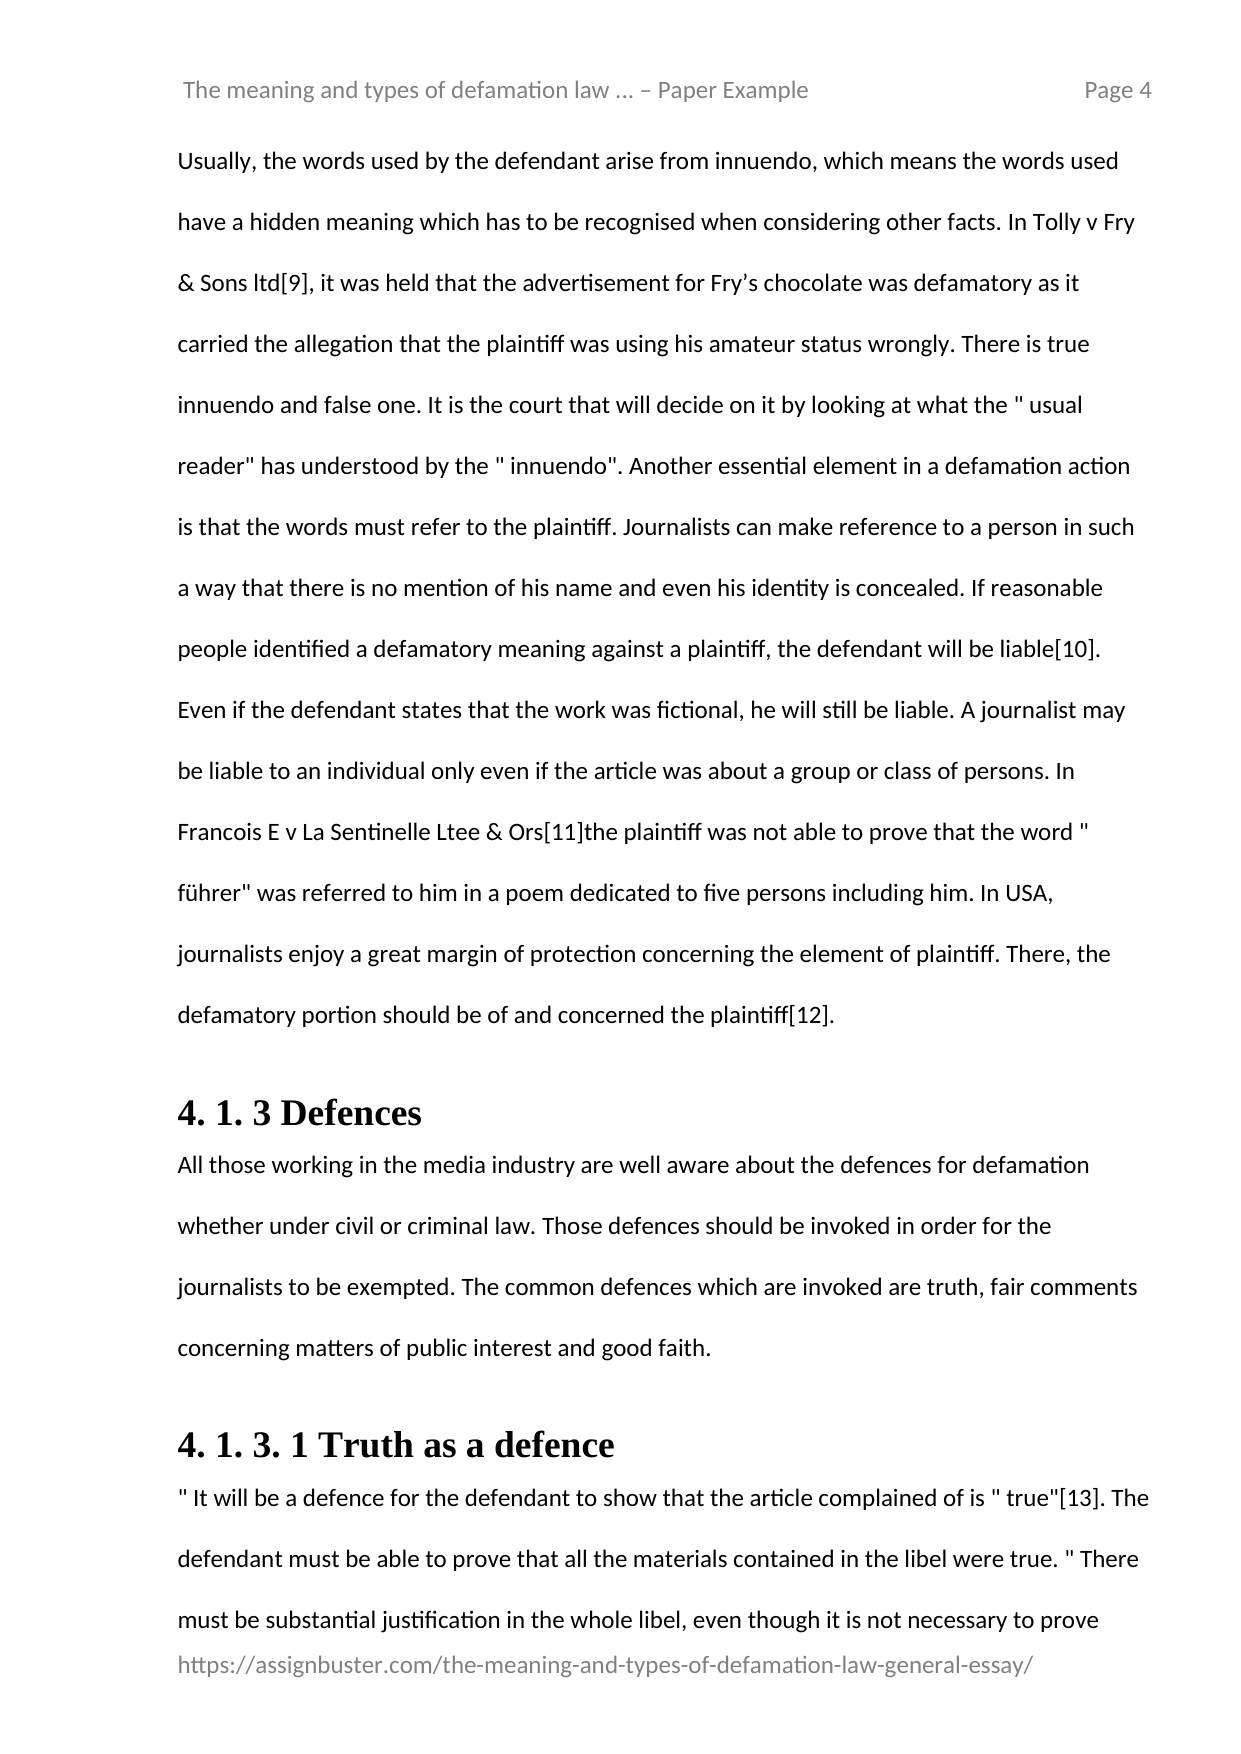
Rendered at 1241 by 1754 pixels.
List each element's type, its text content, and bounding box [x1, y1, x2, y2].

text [177, 1482, 1152, 1634]
subtitle 4. 1. 3. 1 Truth as a defence [177, 1423, 1152, 1466]
subtitle 4. 1. 3 Defences [177, 1090, 1152, 1133]
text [177, 145, 1152, 1030]
text All those working in the media industry are well aware about the defences for defamation whether under civil or criminal law. Those defences should be invoked in order for the journalists to be exempted. The common defences which are invoked are truth, fair comments concerning matters of public interest and good faith. [177, 1149, 1152, 1363]
